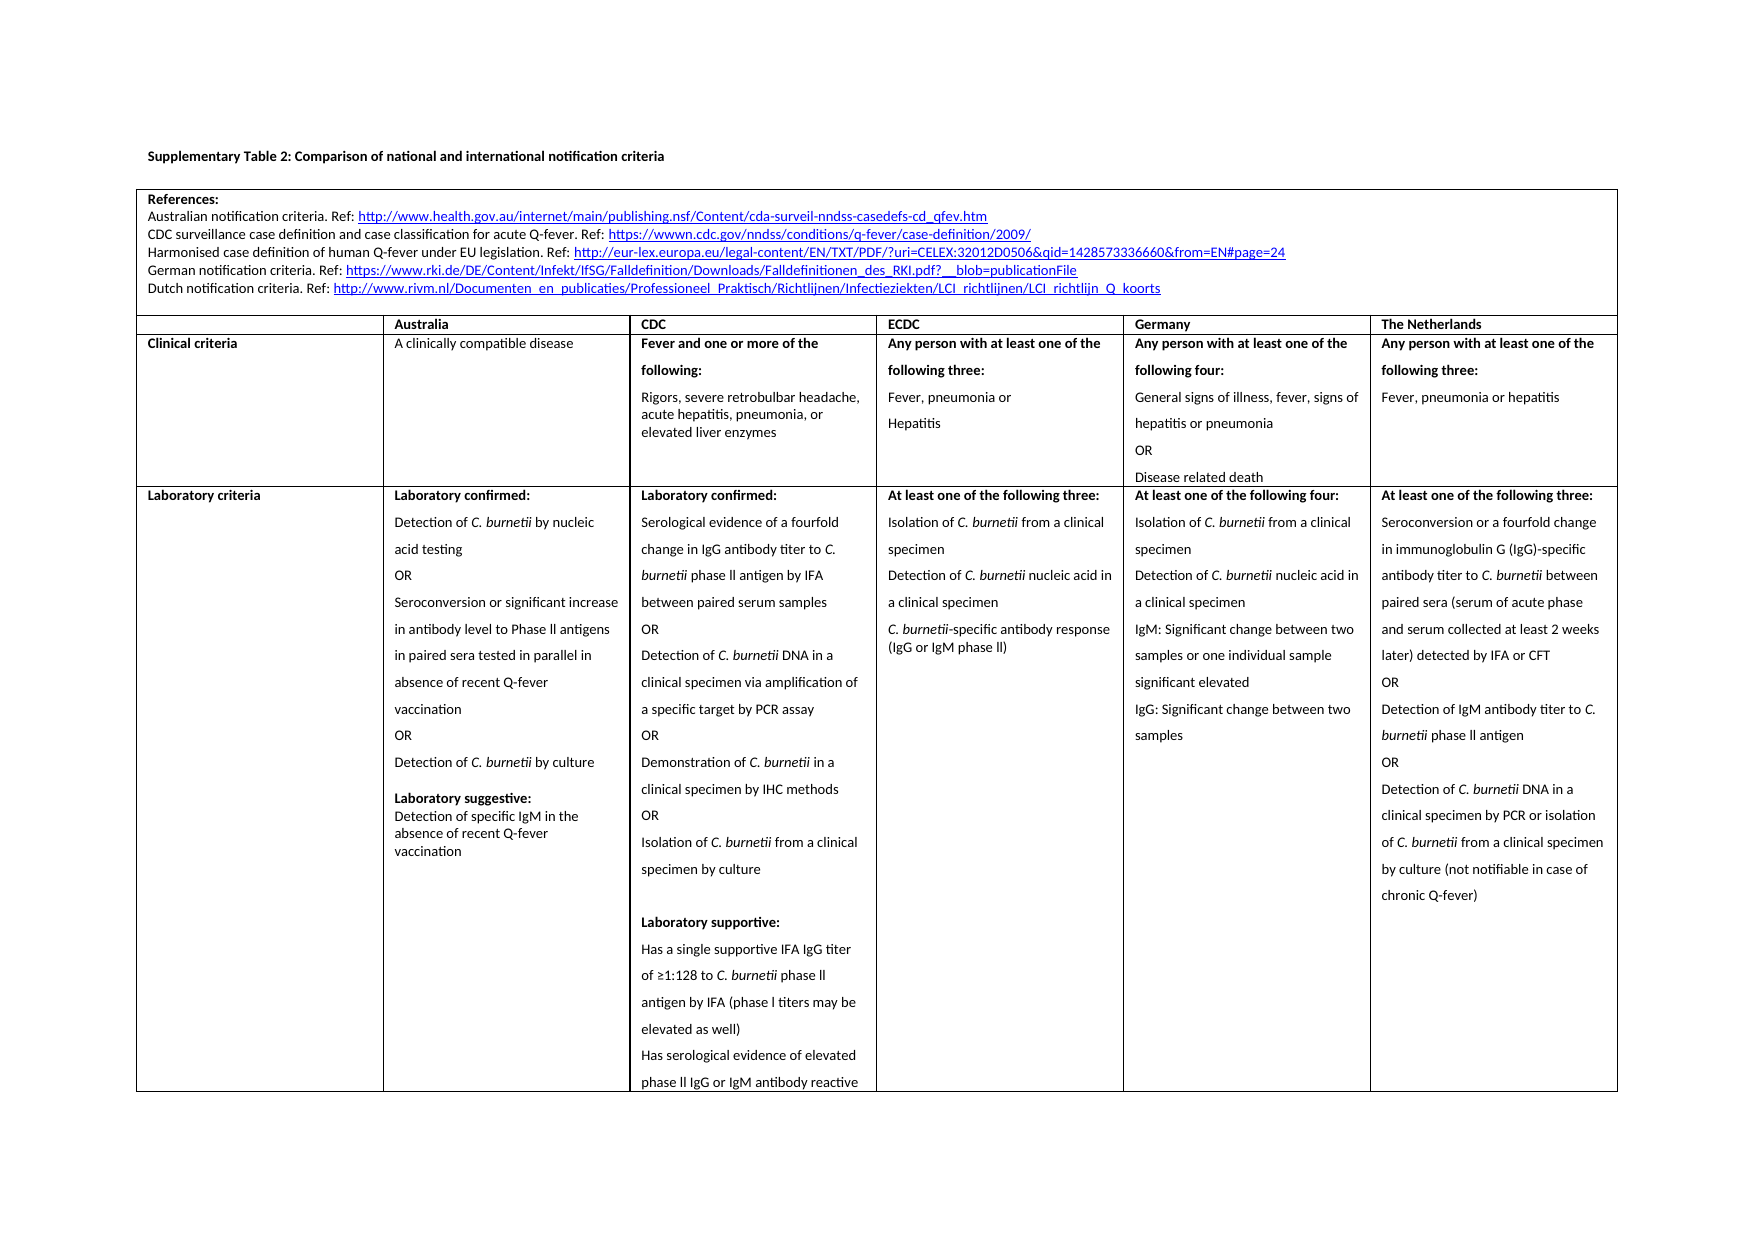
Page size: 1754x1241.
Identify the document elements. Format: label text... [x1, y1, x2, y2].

table_cell The Netherlands [1371, 316, 1617, 333]
table_cell Fever and one or more of the following: Rigors, severe retrobulbar headache, acute hepatitis, pneumonia, or elevated liver enzymes [631, 335, 876, 486]
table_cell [1371, 487, 1617, 1091]
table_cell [1124, 487, 1370, 1091]
table_cell Clinical criteria [137, 335, 383, 486]
text Supplementary Table 2: Comparison of national and international notification criteria [148, 148, 1606, 165]
table_cell Australia [384, 316, 629, 333]
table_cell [877, 487, 1123, 1091]
table_cell A clinically compatible disease [384, 335, 629, 486]
table_cell Any person with at least one of the following three: Fever, pneumonia or Hepatitis [877, 335, 1123, 486]
table_cell Germany [1124, 316, 1370, 333]
table_cell [137, 316, 383, 333]
table_header References: Australian notification criteria. Ref: http://www.health.gov.au/internet/main/publishing.nsf/Content/cda-surveil-nndss-casedefs-cd_qfev.htm CDC surveillance case definition and case classification for acute Q-fever. Ref: https://wwwn.cdc.gov/nndss/conditions/q-fever/case-definition/2009/ Harmonised case definition of human Q-fever under EU legislation. Ref: http://eur-lex.europa.eu/legal-content/EN/TXT/PDF/?uri=CELEX:32012D0506&qid=1428573336660&from=EN#page=24 German notification criteria. Ref: https://www.rki.de/DE/Content/Infekt/IfSG/Falldefinition/Downloads/Falldefinitionen_des_RKI.pdf?__blob=publicationFile Dutch notification criteria. Ref: http://www.rivm.nl/Documenten_en_publicaties/Professioneel_Praktisch/Richtlijnen/Infectieziekten/LCI_richtlijnen/LCI_richtlijn_Q_koorts [137, 190, 1617, 314]
table_cell Any person with at least one of the following four: General signs of illness, fever, signs of hepatitis or pneumonia OR Disease related death [1124, 335, 1370, 486]
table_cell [384, 487, 629, 1091]
table_cell Any person with at least one of the following three: Fever, pneumonia or hepatitis [1371, 335, 1617, 486]
table_cell CDC [631, 316, 876, 333]
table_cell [631, 487, 876, 1091]
table_cell Laboratory criteria [137, 487, 383, 1091]
table_cell ECDC [877, 316, 1123, 333]
